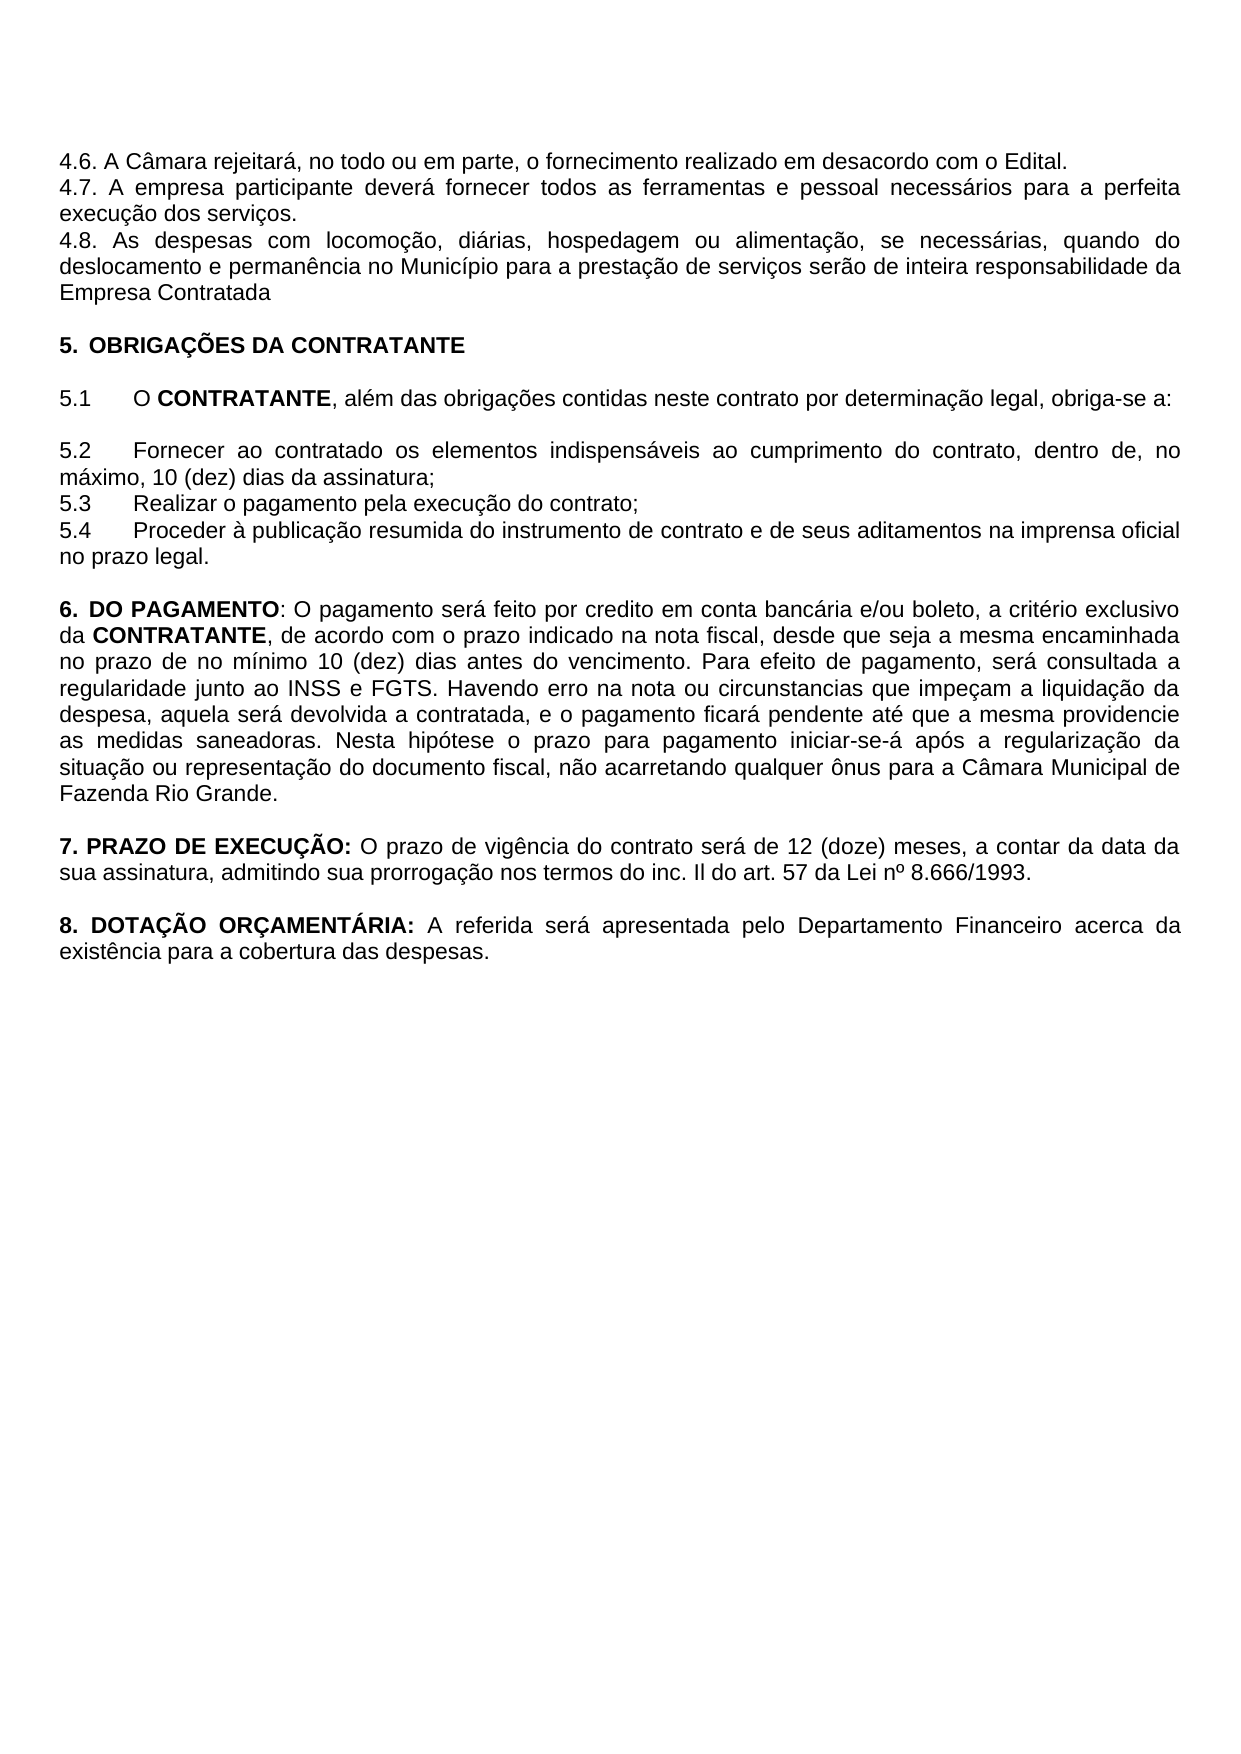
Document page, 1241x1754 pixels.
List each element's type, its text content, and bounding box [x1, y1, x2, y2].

text 7. PRAZO DE EXECUÇÃO: O prazo de vigência do contrato será de 12 (doze) meses, a contar da data da sua assinatura, admitindo sua prorrogação nos termos do inc. Il do art. 57 da Lei nº 8.666/1993. [59, 833, 1181, 886]
list OBRIGAÇÕES DA CONTRATANTE [59, 332, 1181, 358]
list Proceder à publicação resumida do instrumento de contrato e de seus aditamentos na imprensa oficial no prazo legal. [59, 517, 1181, 569]
text 4.7. A empresa participante deverá fornecer todos as ferramentas e pessoal necessários para a perfeita execução dos serviços. [59, 174, 1181, 227]
list Realizar o pagamento pela execução do contrato; [59, 490, 1181, 517]
list DO PAGAMENTO: O pagamento será feito por credito em conta bancária e/ou boleto, a critério exclusivo da CONTRATANTE, de acordo com o prazo indicado na nota fiscal, desde que seja a mesma encaminhada no prazo de no mínimo 10 (dez) dias antes do vencimento. Para efeito de pagamento, será consultada a regularidade junto ao INSS e FGTS. Havendo erro na nota ou circunstancias que impeçam a liquidação da despesa, aquela será devolvida a contratada, e o pagamento ficará pendente até que a mesma providencie as medidas saneadoras. Nesta hipótese o prazo para pagamento iniciar-se-á após a regularização da situação ou representação do documento fiscal, não acarretando qualquer ônus para a Câmara Municipal de Fazenda Rio Grande. [59, 596, 1181, 806]
list Fornecer ao contratado os elementos indispensáveis ao cumprimento do contrato, dentro de, no máximo, 10 (dez) dias da assinatura; [59, 437, 1181, 490]
list O CONTRATANTE, além das obrigações contidas neste contrato por determinação legal, obriga-se a: [59, 385, 1181, 411]
text 4.8. As despesas com locomoção, diárias, hospedagem ou alimentação, se necessárias, quando do deslocamento e permanência no Município para a prestação de serviços serão de inteira responsabilidade da Empresa Contratada [59, 227, 1181, 306]
text 4.6. A Câmara rejeitará, no todo ou em parte, o fornecimento realizado em desacordo com o Edital. [59, 148, 1181, 174]
text 8. DOTAÇÃO ORÇAMENTÁRIA: A referida será apresentada pelo Departamento Financeiro acerca da existência para a cobertura das despesas. [59, 912, 1181, 964]
